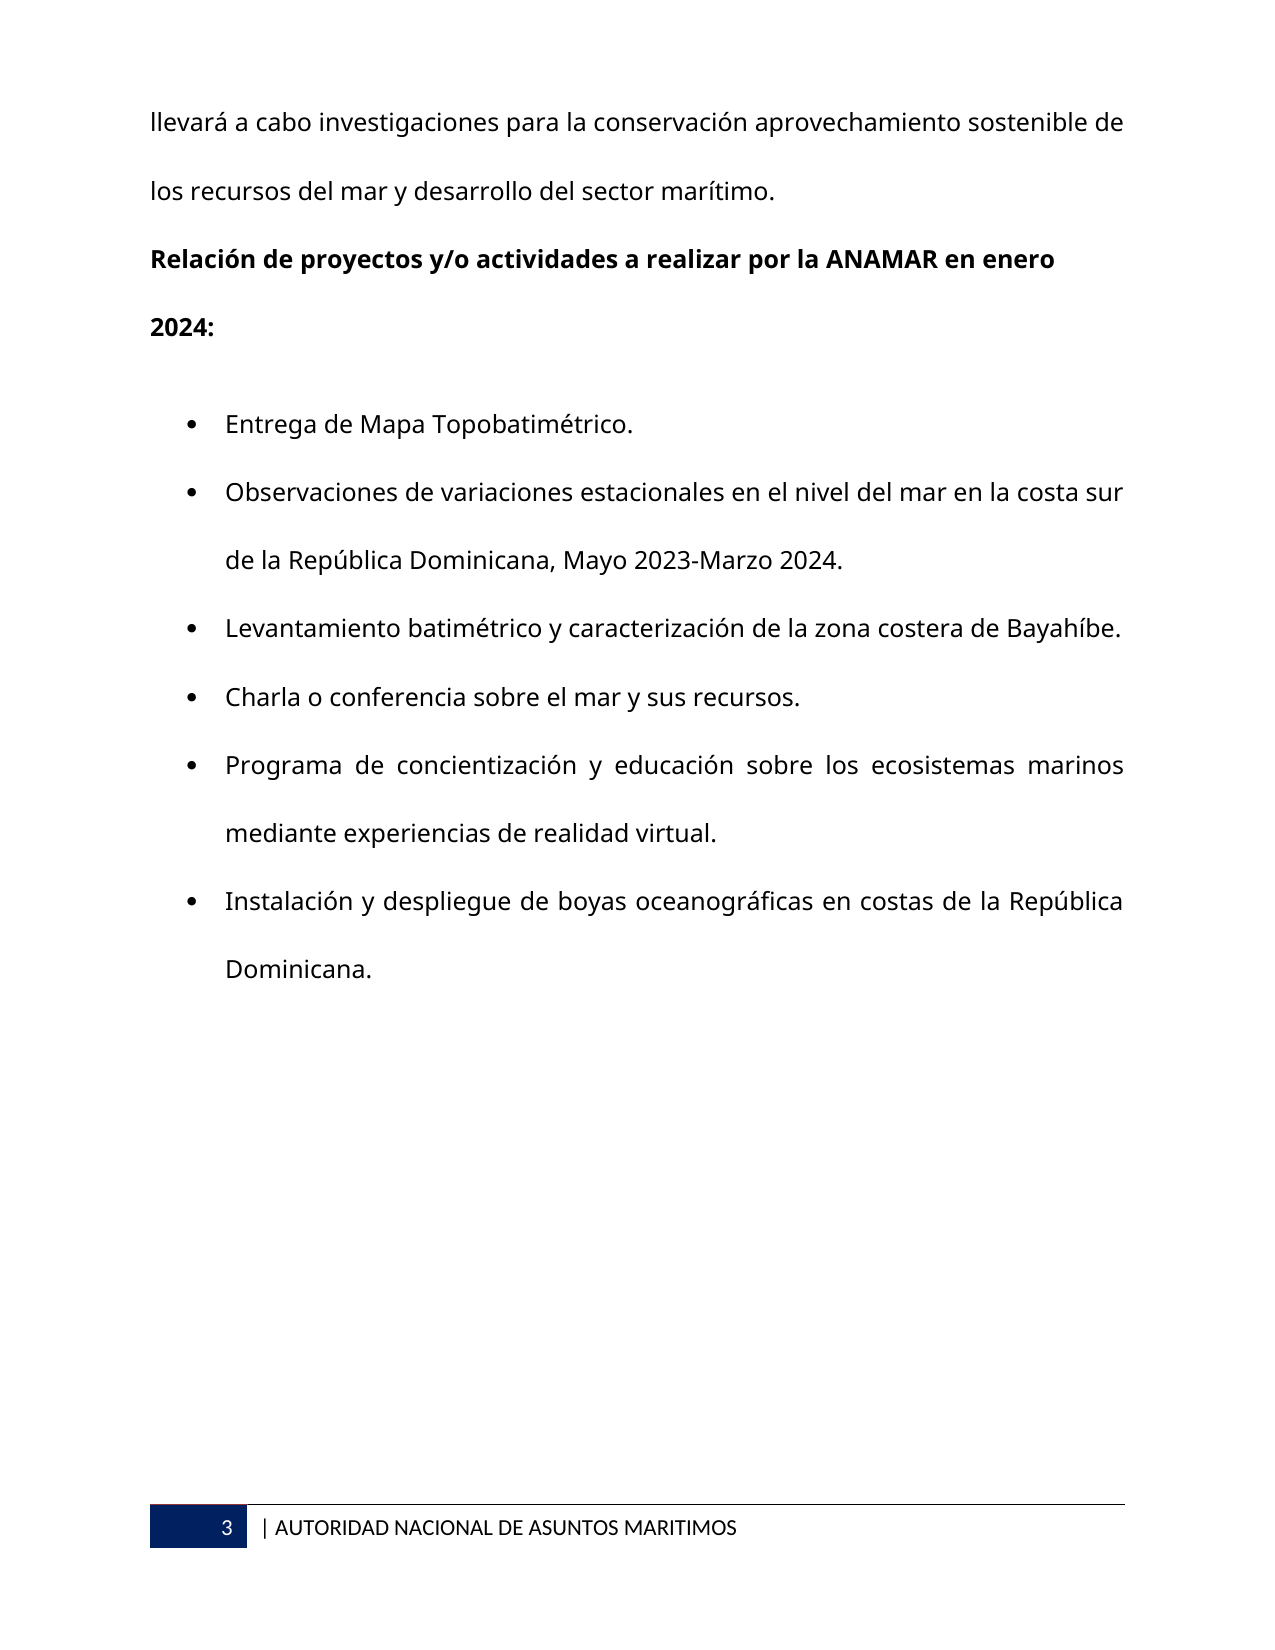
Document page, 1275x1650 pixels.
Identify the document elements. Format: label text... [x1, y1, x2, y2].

text Relación de proyectos y/o actividades a realizar por la ANAMAR en enero 2024: [150, 241, 1125, 343]
list Levantamiento batimétrico y caracterización de la zona costera de Bayahíbe. [187, 611, 1125, 645]
list Charla o conferencia sobre el mar y sus recursos. [187, 679, 1125, 713]
list Programa de concientización y educación sobre los ecosistemas marinos mediante experiencias de realidad virtual. [187, 747, 1125, 849]
list Entrega de Mapa Topobatimétrico. [187, 407, 1125, 441]
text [150, 105, 1125, 207]
list Observaciones de variaciones estacionales en el nivel del mar en la costa sur de la República Dominicana, Mayo 2023-Marzo 2024. [187, 475, 1125, 577]
list Instalación y despliegue de boyas oceanográficas en costas de la República Dominicana. [187, 883, 1125, 986]
